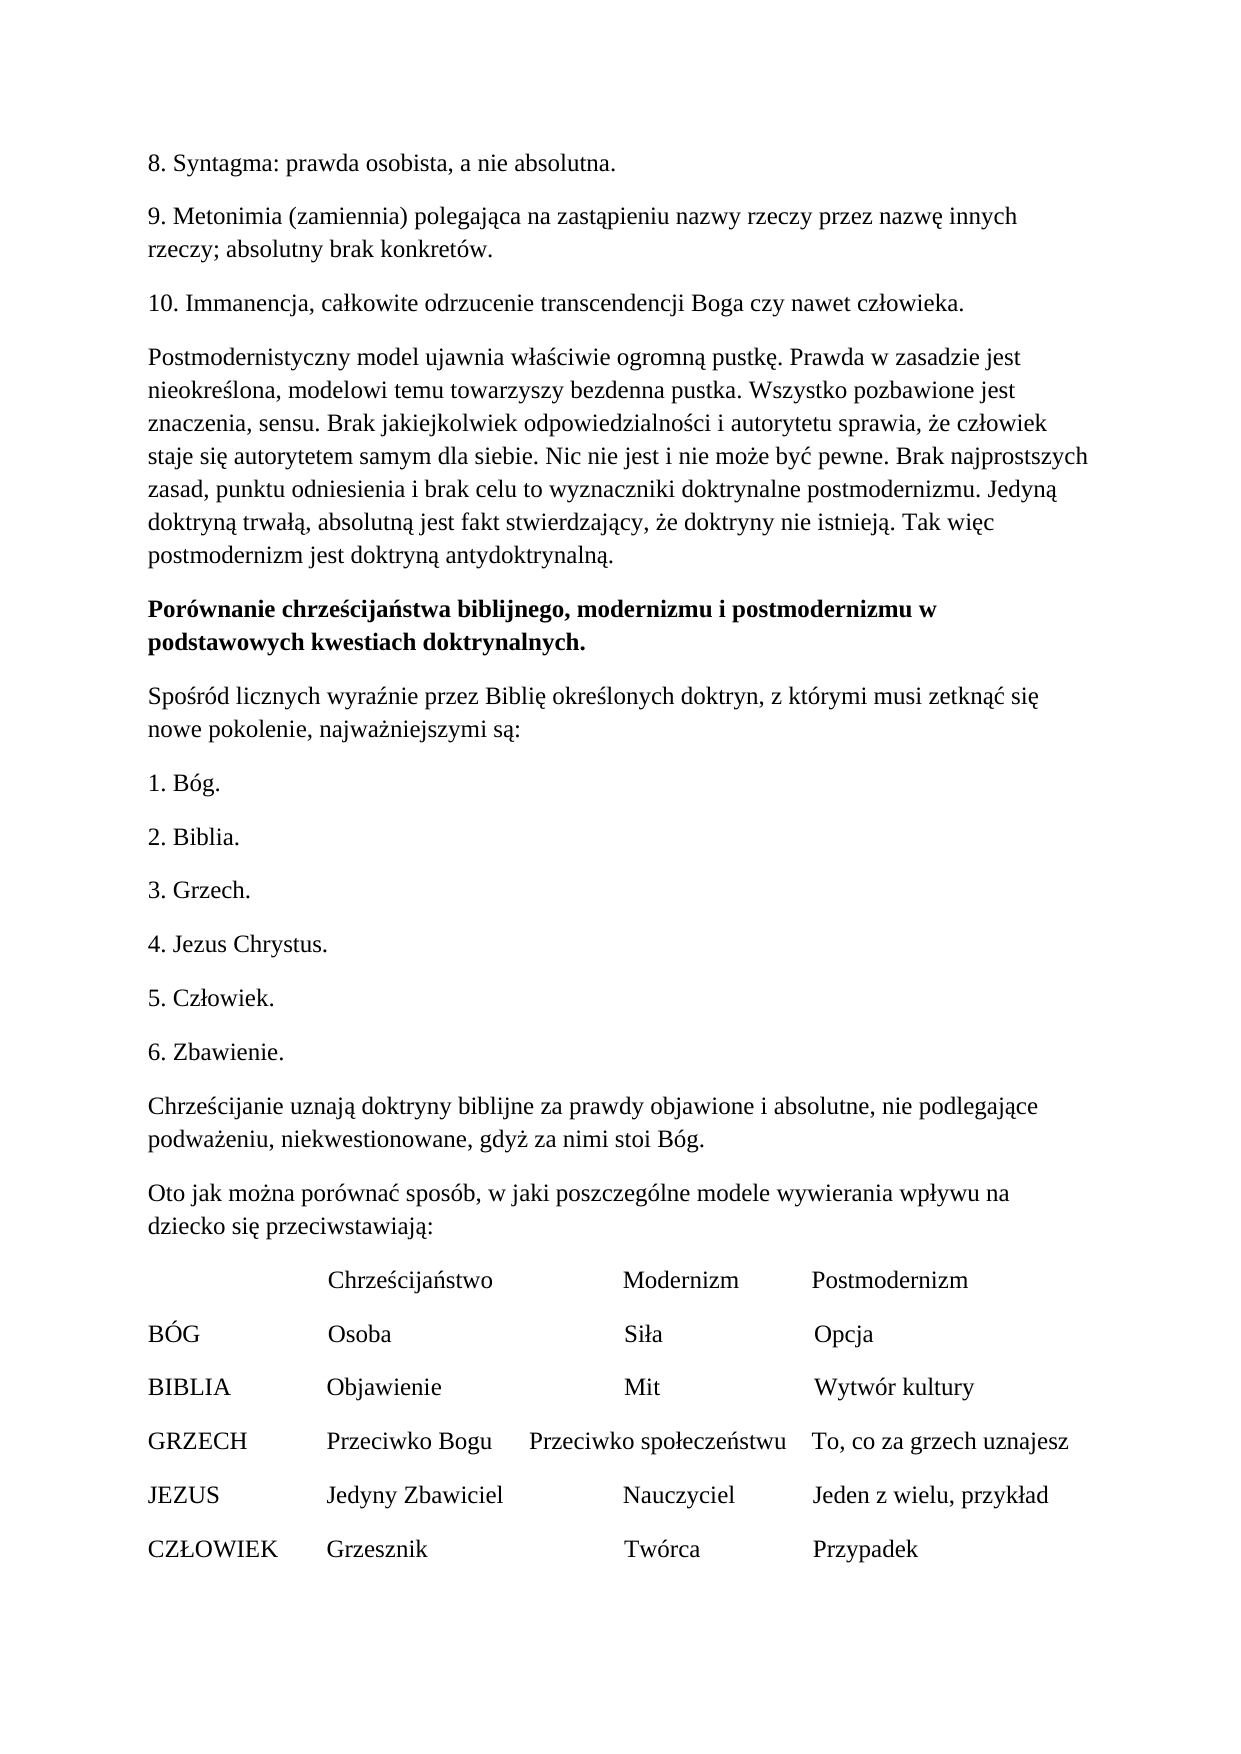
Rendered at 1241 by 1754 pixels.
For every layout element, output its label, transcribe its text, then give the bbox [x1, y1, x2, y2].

text GRZECH Przeciwko Bogu Przeciwko społeczeństwu To, co za grzech uznajesz [148, 1426, 1093, 1455]
text JEZUS Jedyny Zbawiciel Nauczyciel Jeden z wielu, przykład [148, 1480, 1093, 1509]
text Postmodernistyczny model ujawnia właściwie ogromną pustkę. Prawda w zasadzie jest nieokreślona, modelowi temu towarzyszy bezdenna pustka. Wszystko pozbawione jest znaczenia, sensu. Brak jakiejkolwiek odpowiedzialności i autorytetu sprawia, że człowiek staje się autorytetem samym dla siebie. Nic nie jest i nie może być pewne. Brak najprostszych zasad, punktu odniesienia i brak celu to wyznaczniki doktrynalne postmodernizmu. Jedyną doktryną trwałą, absolutną jest fakt stwierdzający, że doktryny nie istnieją. Tak więc postmodernizm jest doktryną antydoktrynalną. [148, 342, 1093, 569]
text 5. Człowiek. [148, 983, 1093, 1012]
text Chrześcijanie uznają doktryny biblijne za prawdy objawione i absolutne, nie podlegające podważeniu, niekwestionowane, gdyż za nimi stoi Bóg. [148, 1091, 1093, 1153]
text BIBLIA Objawienie Mit Wytwór kultury [148, 1372, 1093, 1401]
text 1. Bóg. [148, 768, 1093, 797]
text 2. Biblia. [148, 822, 1093, 851]
text 6. Zbawienie. [148, 1037, 1093, 1066]
text 3. Grzech. [148, 876, 1093, 904]
text 9. Metonimia (zamiennia) polegająca na zastąpieniu nazwy rzeczy przez nazwę innych rzeczy; absolutny brak konkretów. [148, 201, 1093, 263]
text 4. Jezus Chrystus. [148, 929, 1093, 958]
text Porównanie chrześcijaństwa biblijnego, modernizmu i postmodernizmu w podstawowych kwestiach doktrynalnych. [148, 594, 1093, 656]
text Chrześcijaństwo Modernizm Postmodernizm [148, 1265, 1093, 1293]
text Spośród licznych wyraźnie przez Biblię określonych doktryn, z którymi musi zetknąć się nowe pokolenie, najważniejszymi są: [148, 681, 1093, 743]
text BÓG Osoba Siła Opcja [148, 1319, 1093, 1347]
text CZŁOWIEK Grzesznik Twórca Przypadek [148, 1534, 1093, 1563]
text Oto jak można porównać sposób, w jaki poszczególne modele wywierania wpływu na dziecko się przeciwstawiają: [148, 1178, 1093, 1240]
text 10. Immanencja, całkowite odrzucenie transcendencji Boga czy nawet człowieka. [148, 288, 1093, 317]
text 8. Syntagma: prawda osobista, a nie absolutna. [148, 148, 1093, 176]
